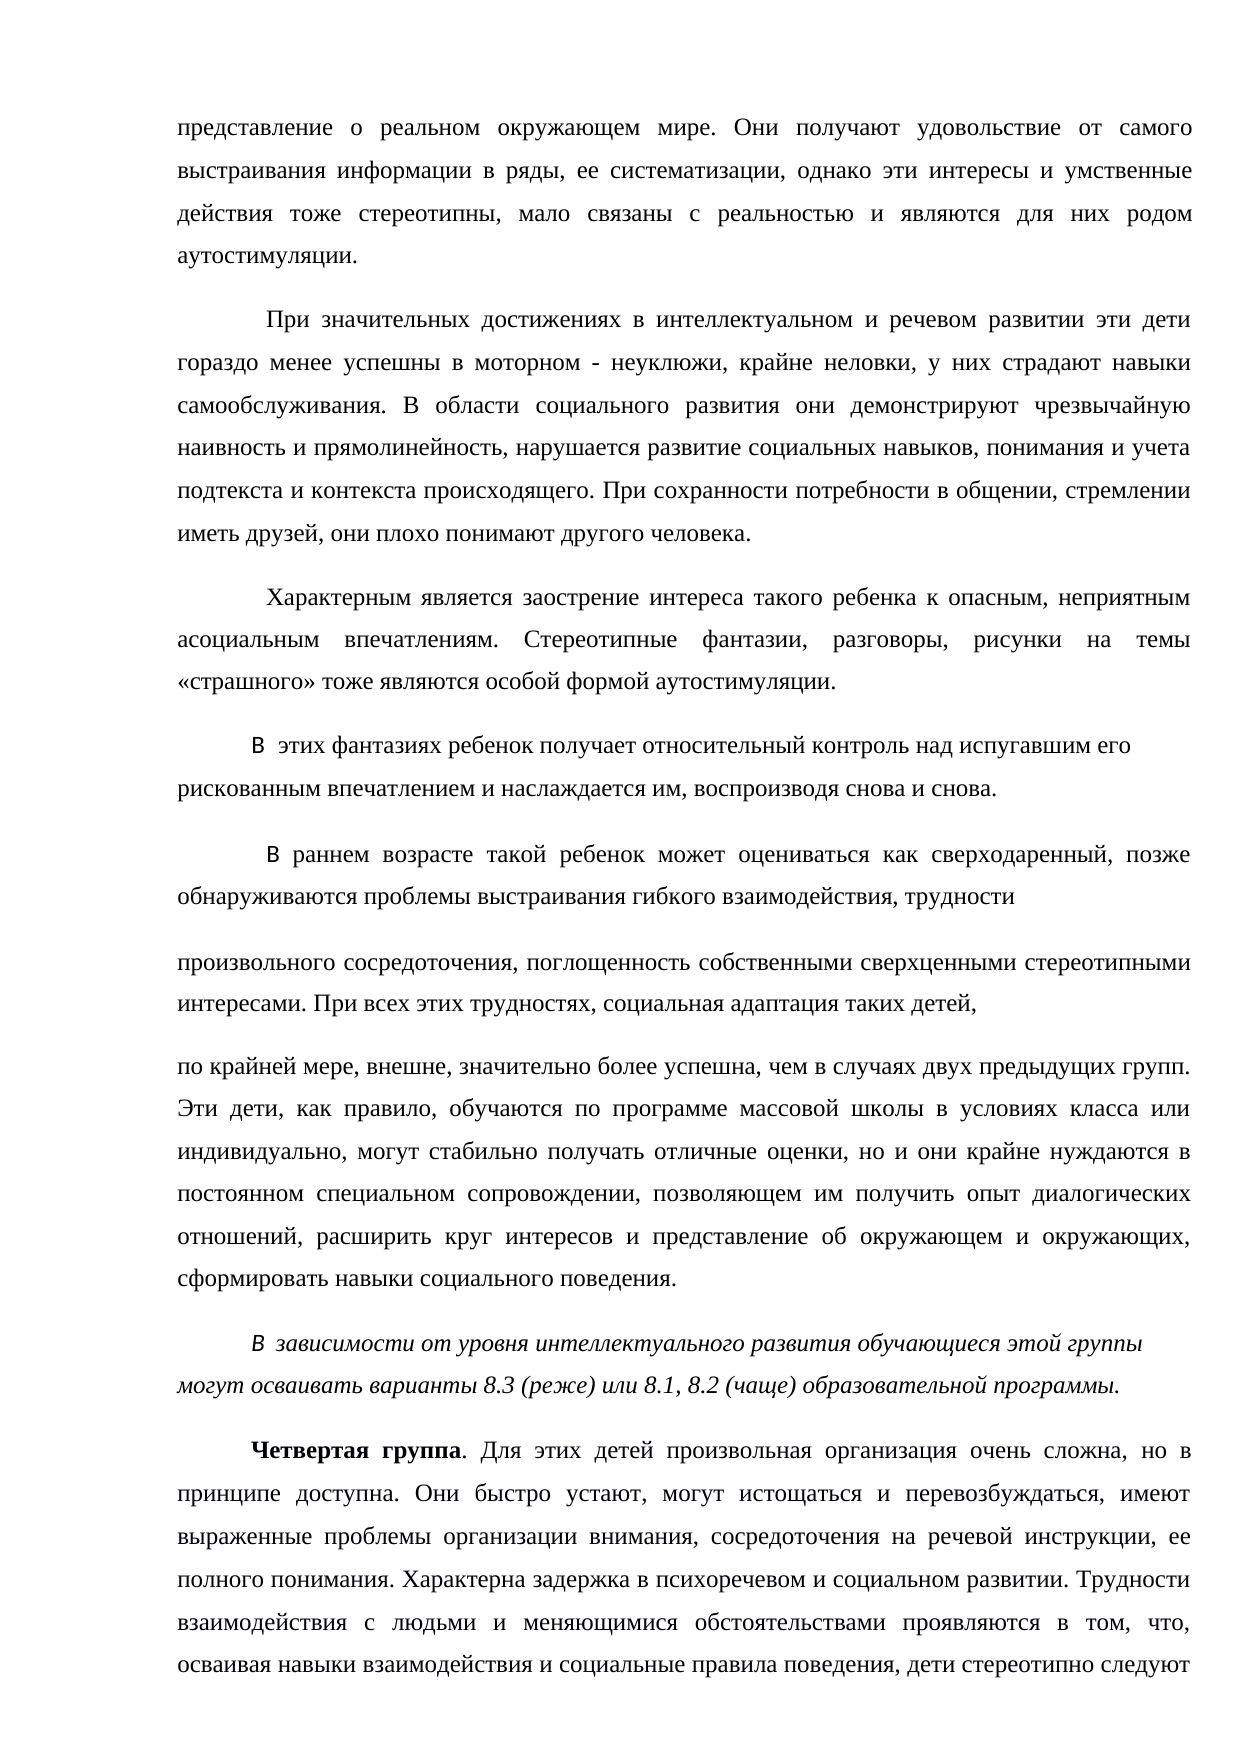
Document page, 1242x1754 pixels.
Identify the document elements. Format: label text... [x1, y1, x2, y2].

list зависимости от уровня интеллектуального развития обучающиеся этой группы могут осваивать варианты 8.3 (реже) или 8.1, 8.2 (чаще) образовательной программы. [177, 1327, 1189, 1399]
list раннем возрасте такой ребенок может оцениваться как сверходаренный, позже обнаруживаются проблемы выстраивания гибкого взаимодействия, трудности [177, 838, 1192, 910]
text Характерным является заострение интереса такого ребенка к опасным, неприятным асоциальным впечатлениям. Стереотипные фантазии, разговоры, рисунки на темы «страшного» тоже являются особой формой аутостимуляции. [177, 582, 1192, 695]
text При значительных достижениях в интеллектуальном и речевом развитии эти дети гораздо менее успешны в моторном - неуклюжи, крайне неловки, у них страдают навыки самообслуживания. В области социального развития они демонстрируют чрезвычайную наивность и прямолинейность, нарушается развитие социальных навыков, понимания и учета подтекста и контекста происходящего. При сохранности потребности в общении, стремлении иметь друзей, они плохо понимают другого человека. [177, 304, 1192, 547]
text по крайней мере, внешне, значительно более успешна, чем в случаях двух предыдущих групп. Эти дети, как правило, обучаются по программе массовой школы в условиях класса или индивидуально, могут стабильно получать отличные оценки, но и они крайне нуждаются в постоянном специальном сопровождении, позволяющем им получить опыт диалогических отношений, расширить круг интересов и представление об окружающем и окружающих, сформировать навыки социального поведения. [177, 1051, 1192, 1292]
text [177, 112, 1194, 269]
list этих фантазиях ребенок получает относительный контроль над испугавшим его рискованным впечатлением и наслаждается им, воспроизводя снова и снова. [177, 729, 1189, 801]
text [177, 1436, 1192, 1678]
text произвольного сосредоточения, поглощенность собственными сверхценными стереотипными интересами. При всех этих трудностях, социальная адаптация таких детей, [177, 947, 1192, 1017]
